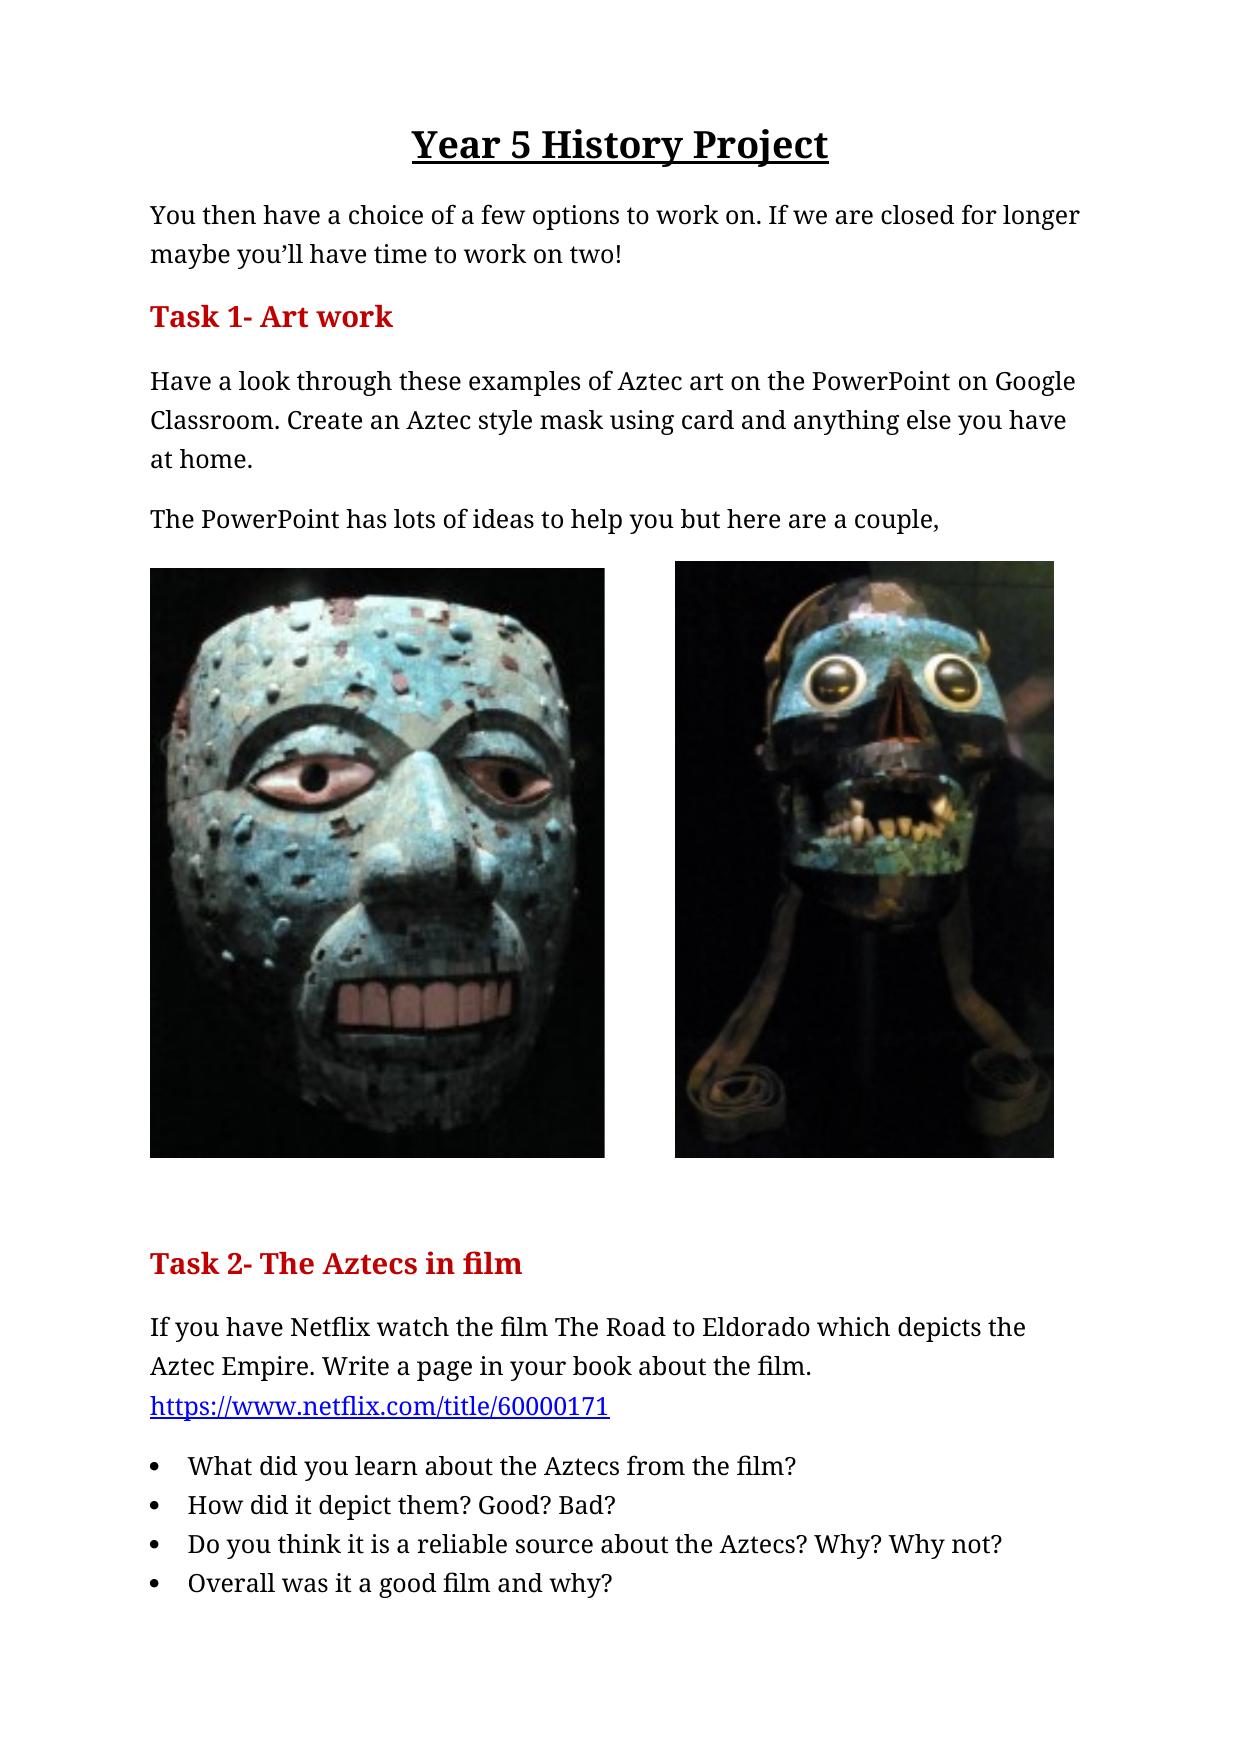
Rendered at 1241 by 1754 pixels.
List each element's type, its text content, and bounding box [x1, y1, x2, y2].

text You then have a choice of a few options to work on. If we are closed for longer maybe you’ll have time to work on two! [150, 198, 1090, 271]
text Task 2- The Aztecs in film [150, 1243, 1090, 1283]
text Have a look through these examples of Aztec art on the PowerPoint on Google Classroom. Create an Aztec style mask using card and anything else you have at home. [150, 363, 1090, 476]
text Year 5 History Project [150, 118, 1090, 169]
picture [675, 561, 1054, 1158]
picture [150, 568, 605, 1158]
list Do you think it is a reliable source about the Aztecs? Why? Why not? [150, 1526, 1090, 1561]
text If you have Netflix watch the film The Road to Eldorado which depicts the Aztec Empire. Write a page in your book about the film. https://www.netflix.com/title/60000171 [150, 1310, 1090, 1422]
list How did it depict them? Good? Bad? [150, 1487, 1090, 1521]
list Overall was it a good film and why? [150, 1566, 1090, 1600]
list What did you learn about the Aztecs from the film? [150, 1448, 1090, 1482]
text The PowerPoint has lots of ideas to help you but here are a couple, [150, 502, 1090, 536]
text Task 1- Art work [150, 297, 1090, 336]
